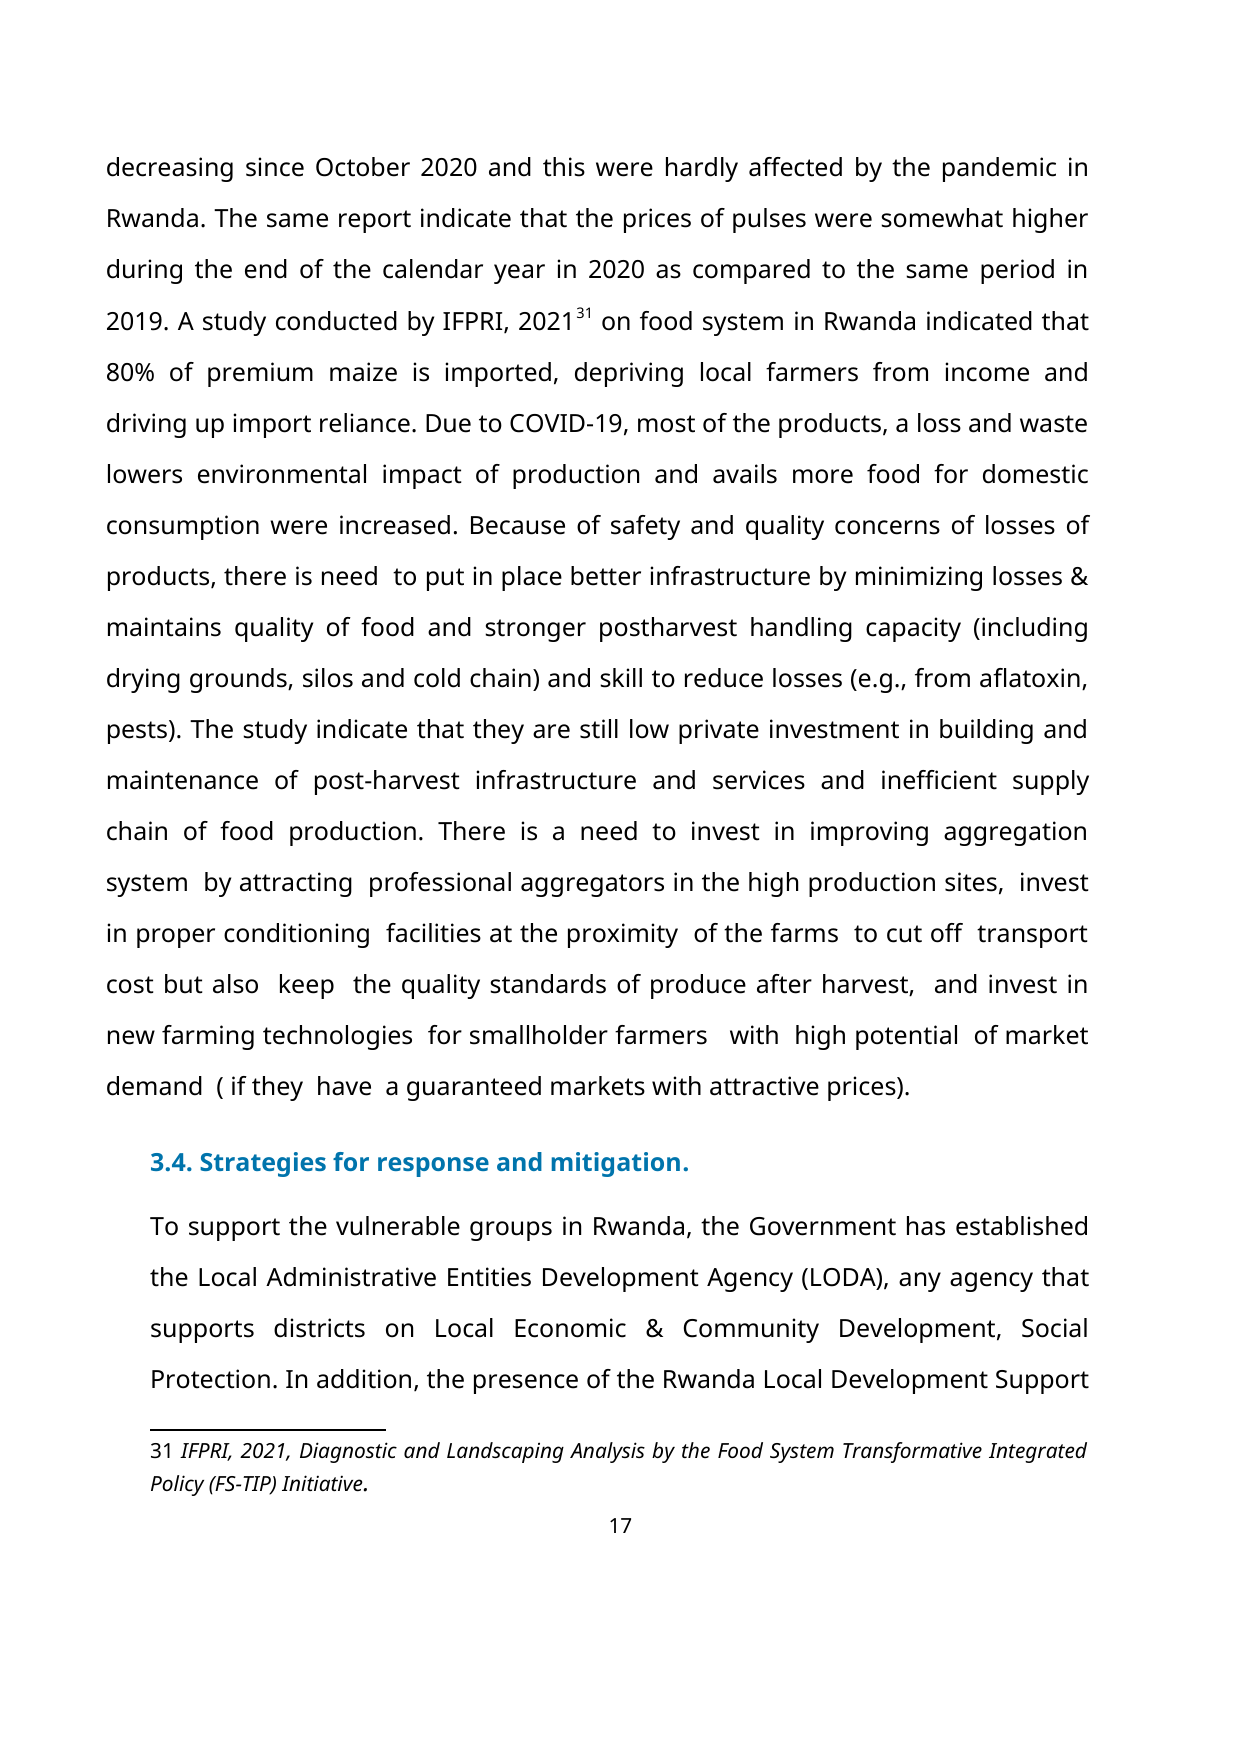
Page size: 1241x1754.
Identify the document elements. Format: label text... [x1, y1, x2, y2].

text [150, 1208, 1090, 1396]
subtitle 3.4. Strategies for response and mitigation. [150, 1145, 1090, 1179]
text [106, 150, 1090, 1103]
